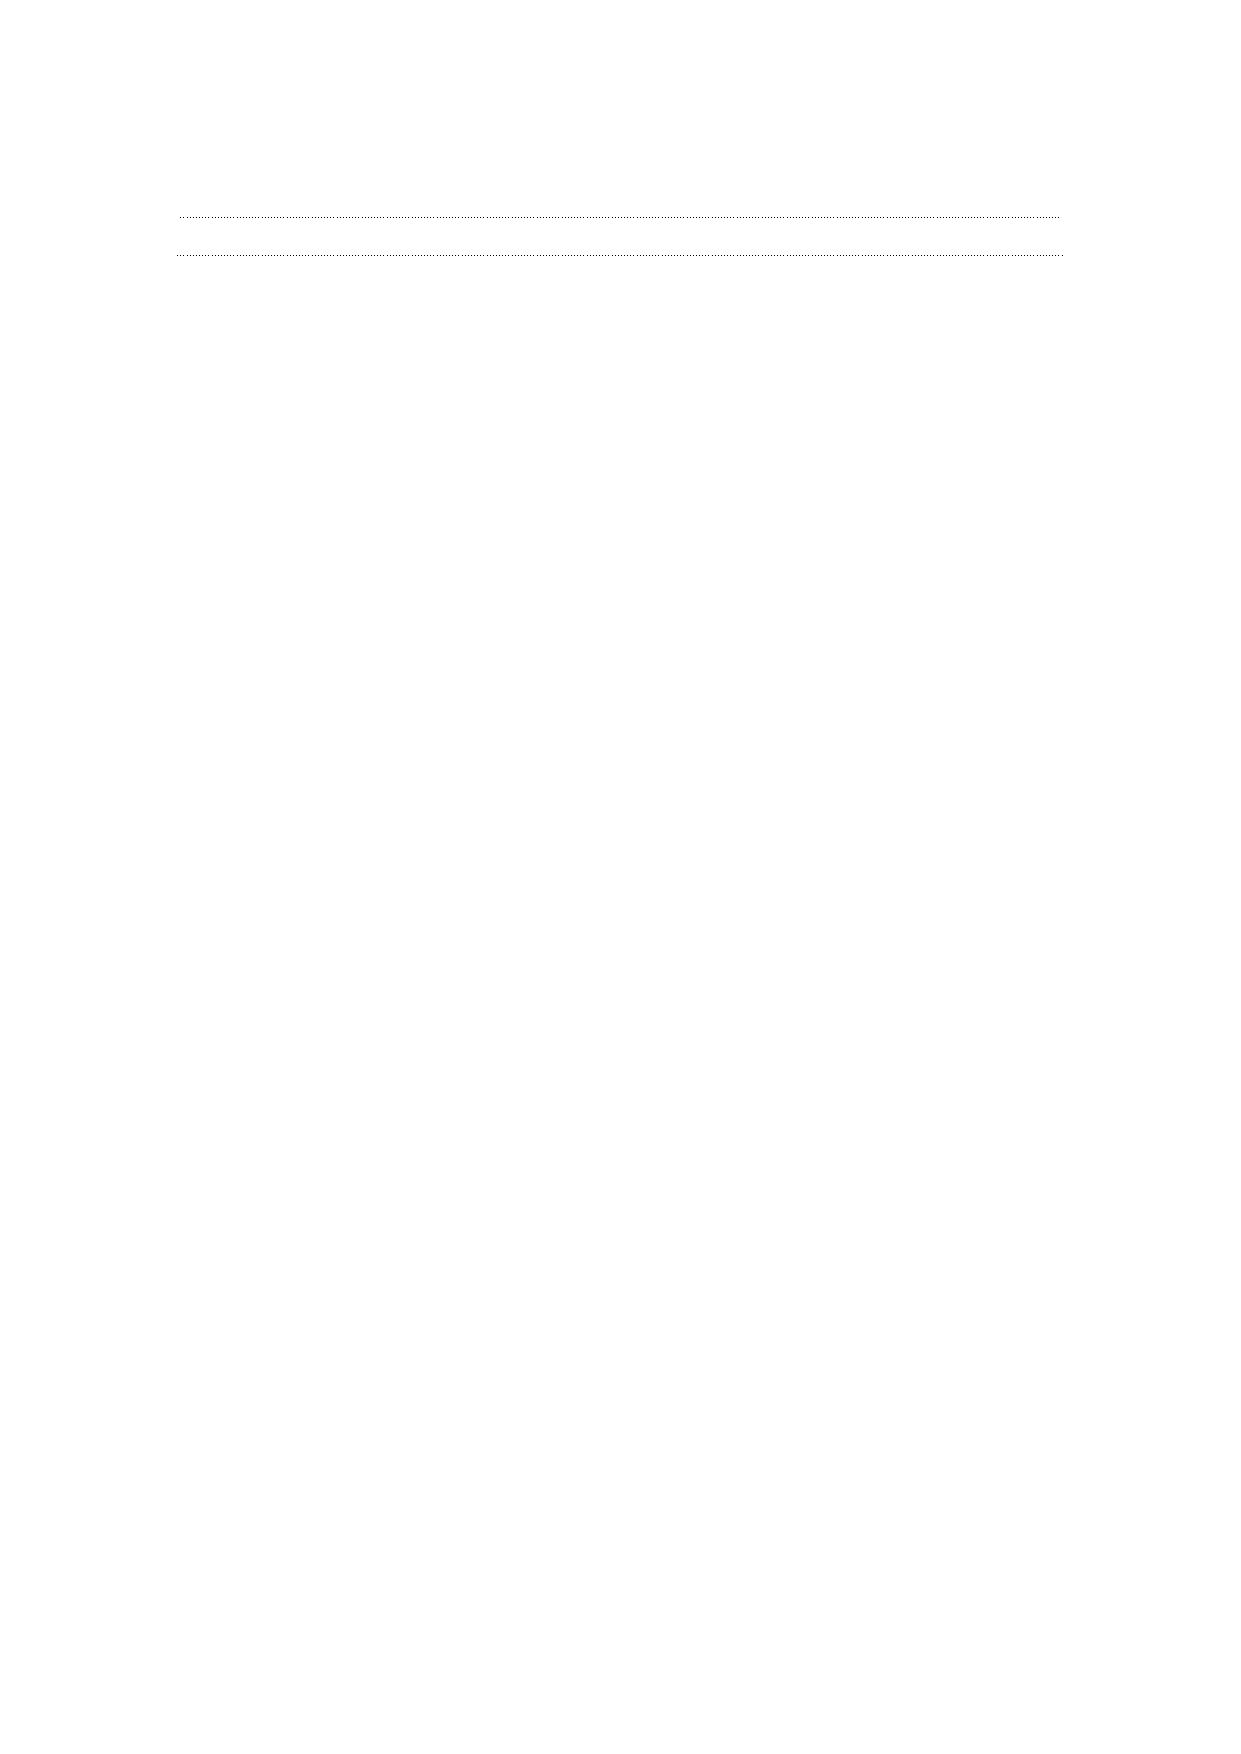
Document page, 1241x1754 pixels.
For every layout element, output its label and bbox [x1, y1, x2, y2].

table_cell [178, 217, 1062, 255]
